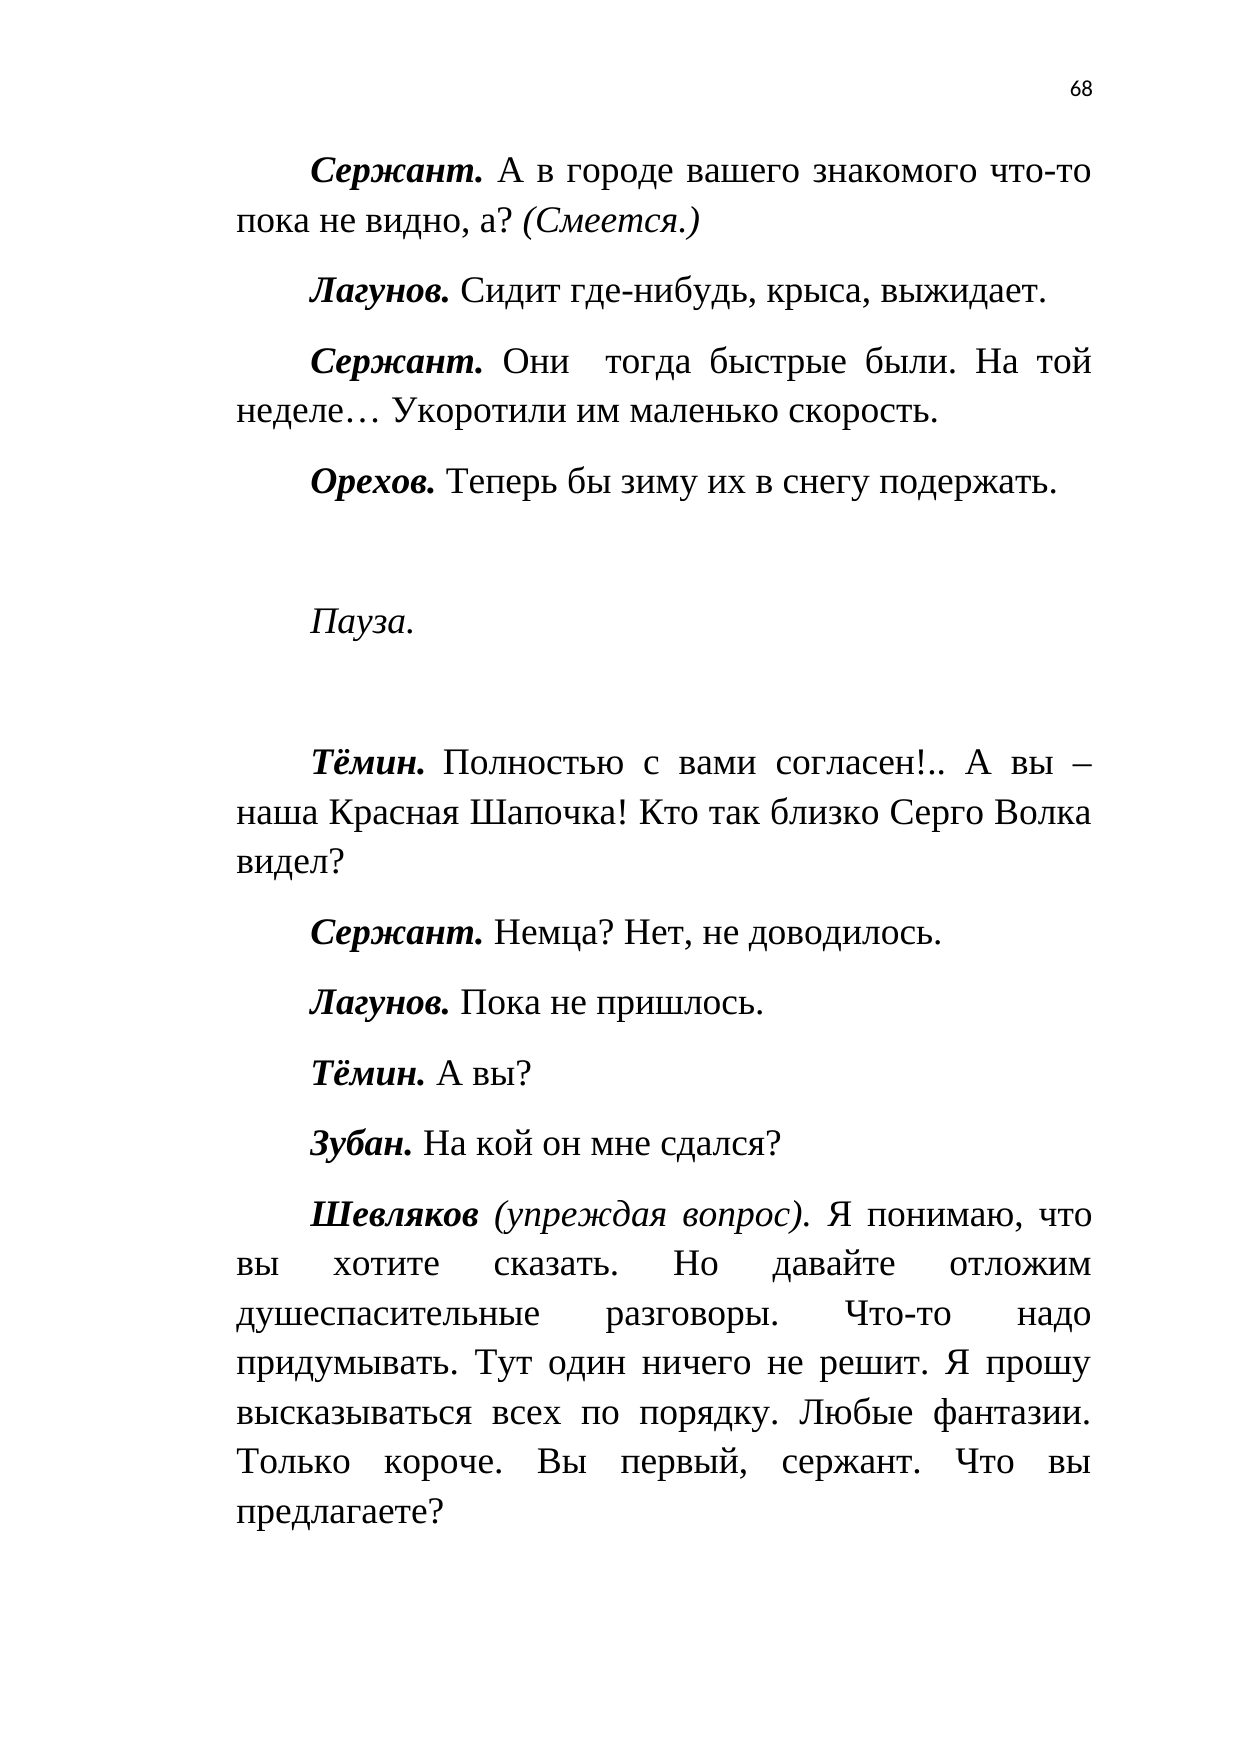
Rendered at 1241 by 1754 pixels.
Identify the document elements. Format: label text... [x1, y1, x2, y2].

text Орехов. Теперь бы зиму их в снегу подержать. [236, 458, 1093, 501]
text Тёмин. Полностью с вами согласен!.. А вы – наша Красная Шапочка! Кто так близко Серго Волка видел? [236, 740, 1093, 882]
text Сержант. Немца? Нет, не доводилось. [236, 909, 1093, 952]
text Тёмин. А вы? [236, 1050, 1093, 1093]
text Зубан. На кой он мне сдался? [236, 1121, 1093, 1164]
text Сержант. А в городе вашего знакомого что-то пока не видно, а? (Смеется.) [236, 148, 1093, 240]
text Сержант. Они тогда быстрые были. На той неделе… Укоротили им маленько скорость. [236, 338, 1093, 431]
text Шевляков (упреждая вопрос). Я понимаю, что вы хотите сказать. Но давайте отложим душеспасительные разговоры. Что-то надо придумывать. Тут один ничего не решит. Я прошу высказываться всех по порядку. Любые фантазии. Только короче. Вы первый, сержант. Что вы предлагаете? [236, 1191, 1093, 1532]
text Лагунов. Пока не пришлось. [236, 980, 1093, 1023]
text Пауза. [236, 599, 1093, 642]
text Лагунов. Сидит где-нибудь, крыса, выжидает. [236, 268, 1093, 311]
